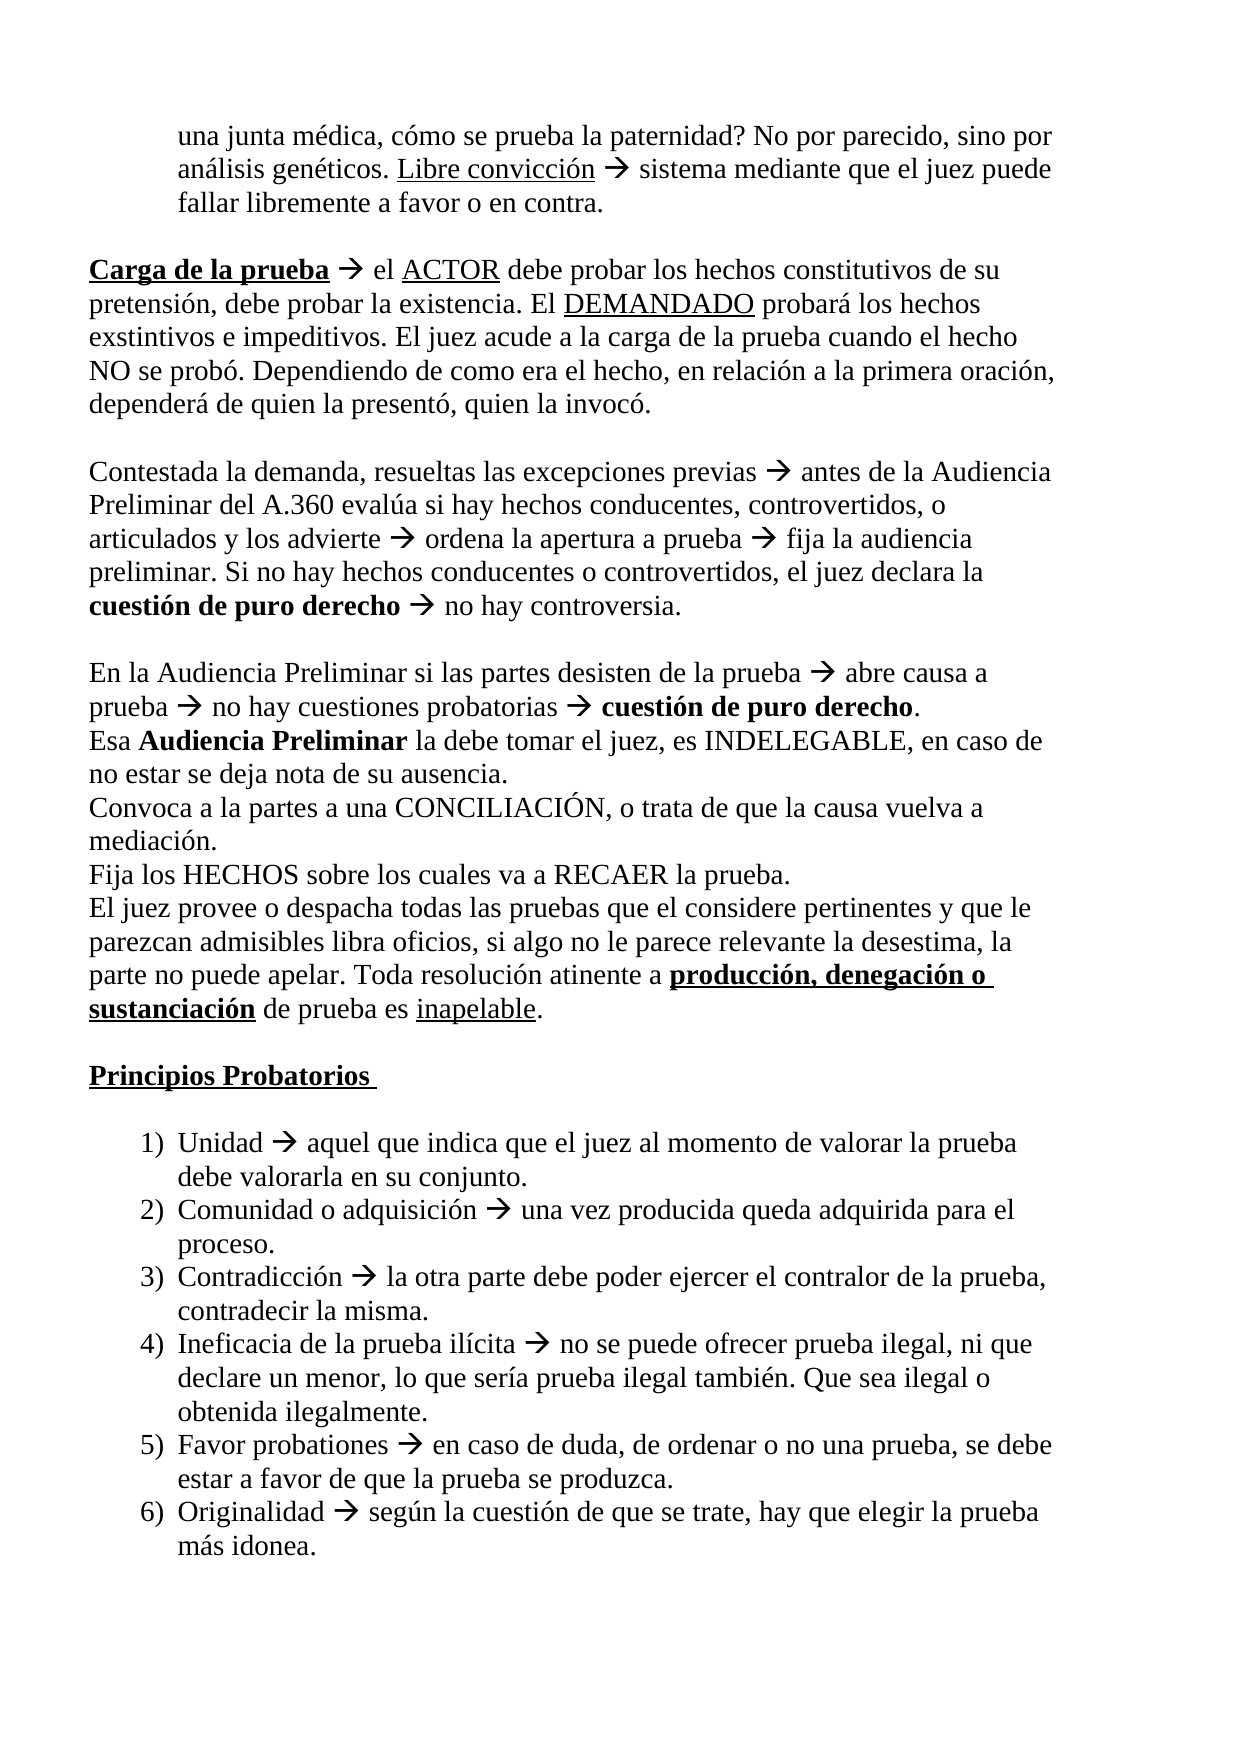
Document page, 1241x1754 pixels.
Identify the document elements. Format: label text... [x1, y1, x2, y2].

text Principios Probatorios [89, 1058, 1063, 1092]
list Favor probationes en caso de duda, de ordenar o no una prueba, se debe estar a favor de que la prueba se produzca. [140, 1427, 1063, 1494]
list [140, 118, 1063, 219]
text El juez provee o despacha todas las pruebas que el considere pertinentes y que le parezcan admisibles libra oficios, si algo no le parece relevante la desestima, la parte no puede apelar. Toda resolución atinente a producción, denegación o sustanciación de prueba es inapelable. [89, 890, 1063, 1024]
list Contradicción la otra parte debe poder ejercer el contralor de la prueba, contradecir la misma. [140, 1259, 1063, 1327]
list Comunidad o adquisición una vez producida queda adquirida para el proceso. [140, 1192, 1063, 1259]
text Esa Audiencia Preliminar la debe tomar el juez, es INDELEGABLE, en caso de no estar se deja nota de su ausencia. [89, 723, 1063, 790]
list Originalidad según la cuestión de que se trate, hay que elegir la prueba más idonea. [140, 1494, 1063, 1562]
text Contestada la demanda, resueltas las excepciones previas antes de la Audiencia Preliminar del A.360 evalúa si hay hechos conducentes, controvertidos, o articulados y los advierte ordena la apertura a prueba fija la audiencia preliminar. Si no hay hechos conducentes o controvertidos, el juez declara la cuestión de puro derecho no hay controversia. [89, 454, 1063, 622]
text En la Audiencia Preliminar si las partes desisten de la prueba abre causa a prueba no hay cuestiones probatorias cuestión de puro derecho. [89, 655, 1063, 723]
list Unidad aquel que indica que el juez al momento de valorar la prueba debe valorarla en su conjunto. [140, 1125, 1063, 1192]
text Convoca a la partes a una CONCILIACIÓN, o trata de que la causa vuelva a mediación. [89, 790, 1063, 857]
list Ineficacia de la prueba ilícita no se puede ofrecer prueba ilegal, ni que declare un menor, lo que sería prueba ilegal también. Que sea ilegal o obtenida ilegalmente. [140, 1327, 1063, 1427]
text Fija los HECHOS sobre los cuales va a RECAER la prueba. [89, 857, 1063, 890]
text Carga de la prueba el ACTOR debe probar los hechos constitutivos de su pretensión, debe probar la existencia. El DEMANDADO probará los hechos exstintivos e impeditivos. El juez acude a la carga de la prueba cuando el hecho NO se probó. Dependiendo de como era el hecho, en relación a la primera oración, dependerá de quien la presentó, quien la invocó. [89, 252, 1063, 420]
